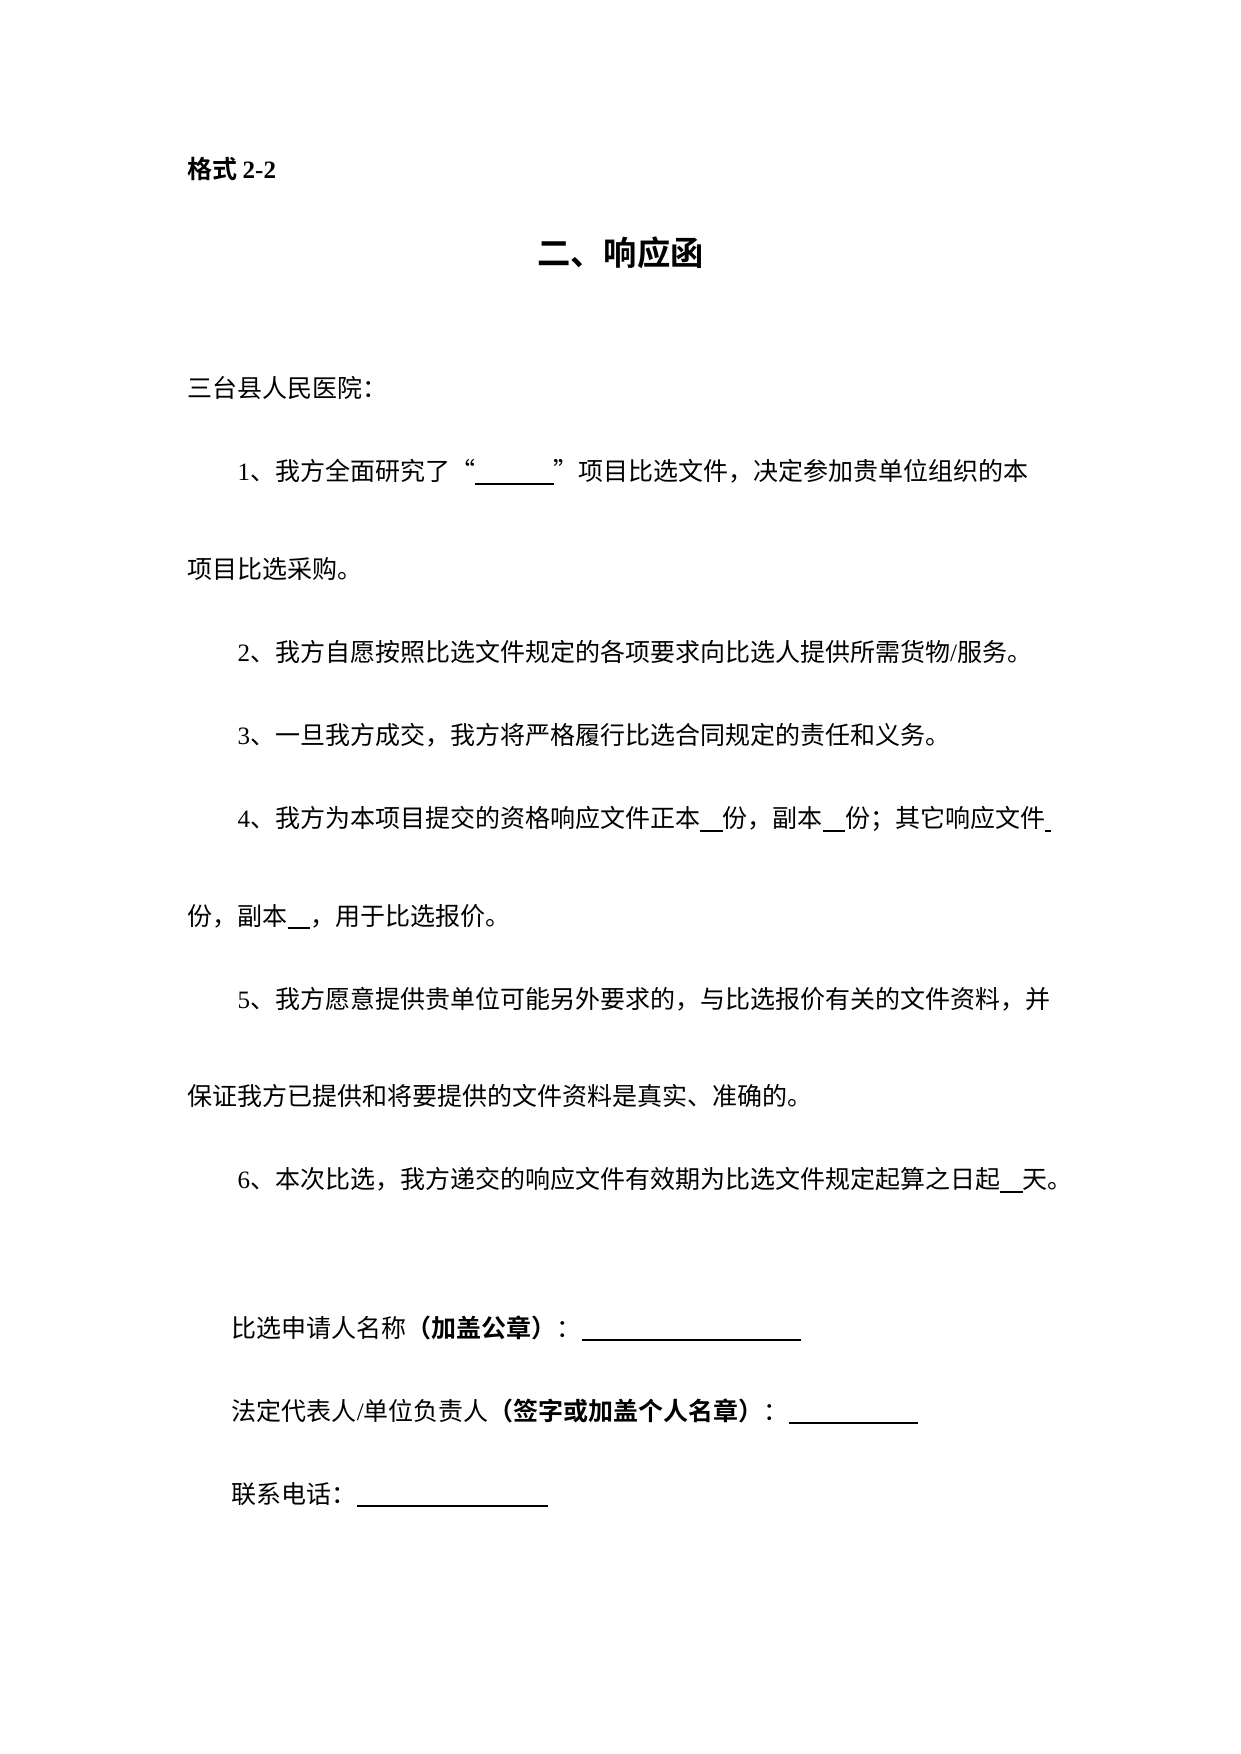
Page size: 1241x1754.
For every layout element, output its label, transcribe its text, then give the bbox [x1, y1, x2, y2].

text 法定代表人/单位负责人（签字或加盖个人名章）： [187, 1377, 1053, 1442]
text 比选申请人名称（加盖公章）： [187, 1294, 1053, 1359]
text 1、我方全面研究了“ ”项目比选文件，决定参加贵单位组织的本项目比选采购。 [187, 437, 1053, 600]
text 格式2-2 [187, 135, 1053, 200]
text 三台县人民医院： [187, 354, 1053, 419]
text 2、我方自愿按照比选文件规定的各项要求向比选人提供所需货物/服务。 [187, 618, 1053, 683]
text 联系电话： [187, 1460, 1053, 1525]
text 6、本次比选，我方递交的响应文件有效期为比选文件规定起算之日起 天。 [187, 1146, 1053, 1211]
text 3、一旦我方成交，我方将严格履行比选合同规定的责任和义务。 [187, 701, 1053, 766]
text 5、我方愿意提供贵单位可能另外要求的，与比选报价有关的文件资料，并保证我方已提供和将要提供的文件资料是真实、准确的。 [187, 965, 1053, 1127]
text 4、我方为本项目提交的资格响应文件正本 份，副本 份；其它响应文件 份，副本 ，用于比选报价。 [187, 784, 1053, 947]
text 二、响应函 [187, 218, 1053, 283]
